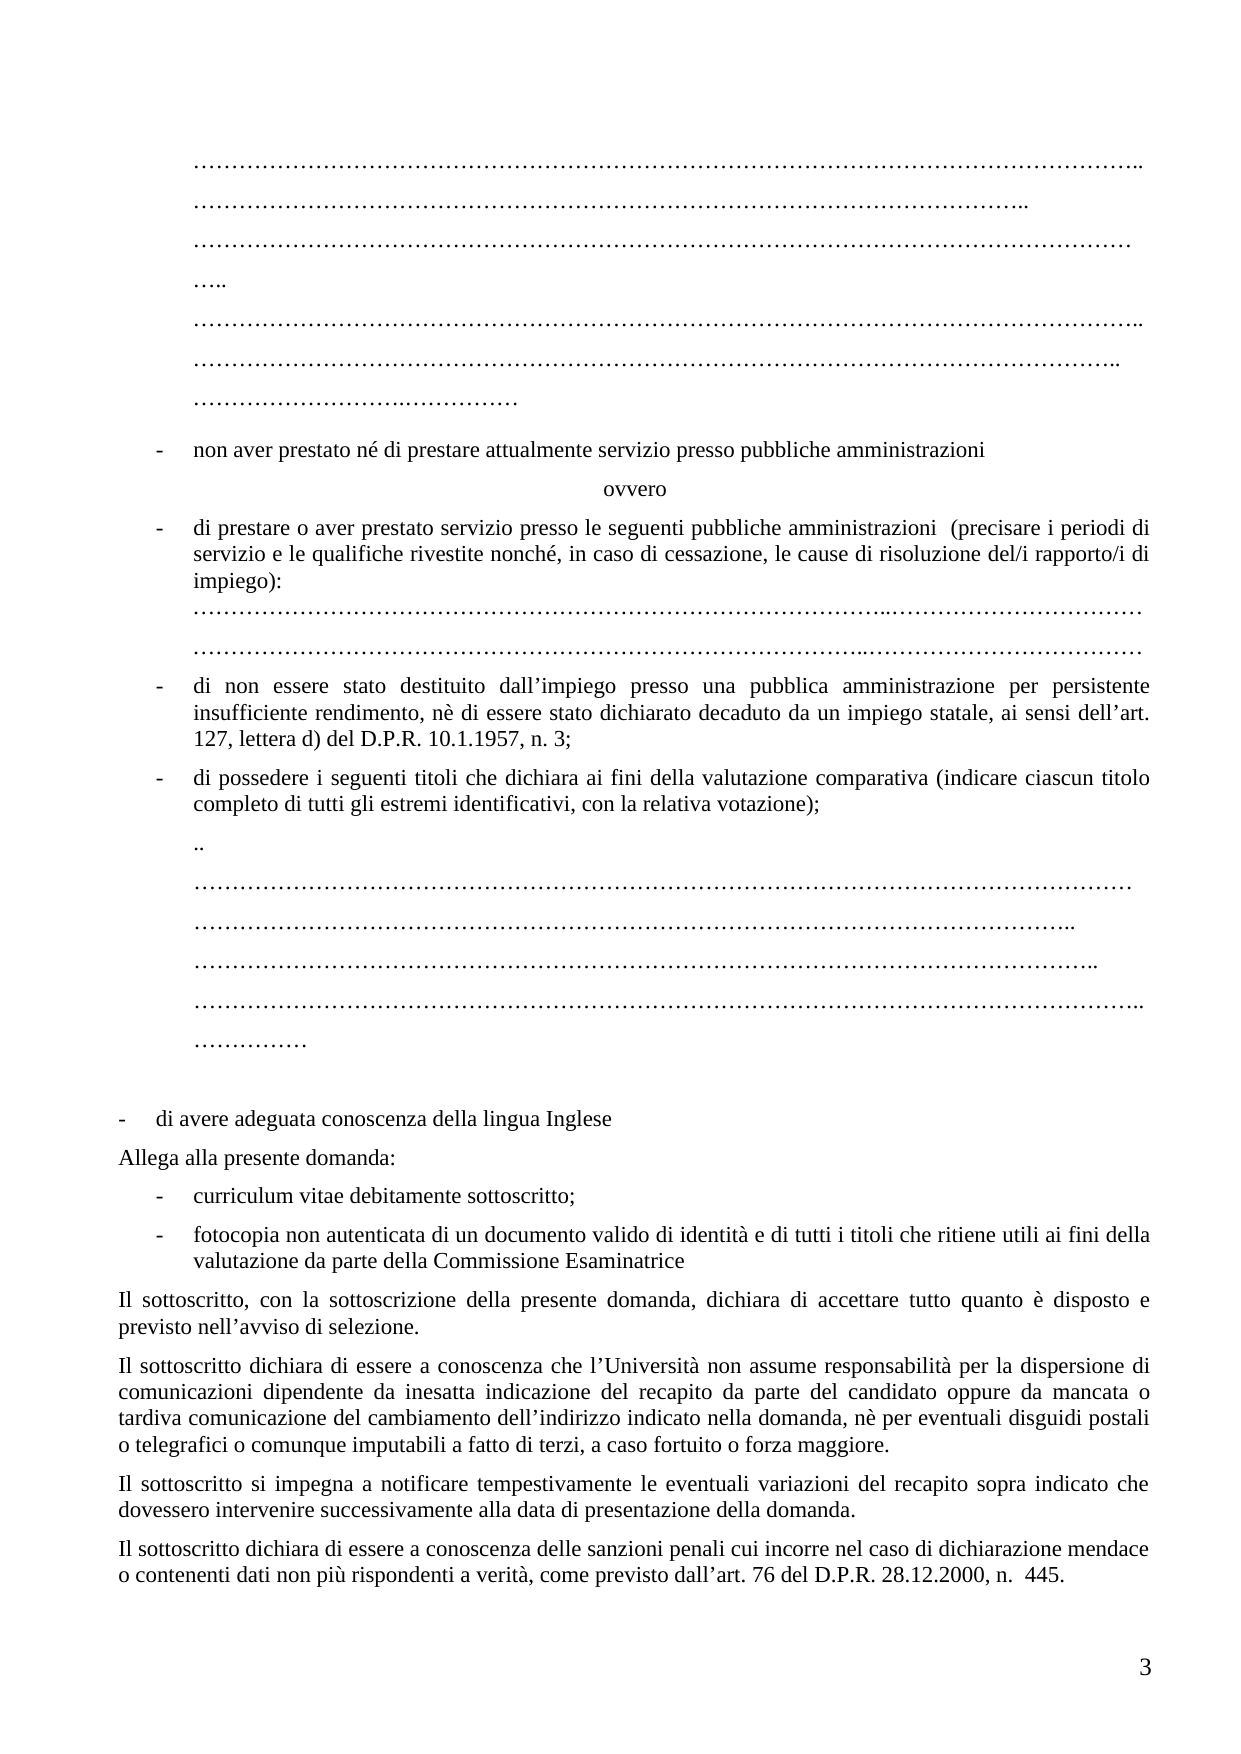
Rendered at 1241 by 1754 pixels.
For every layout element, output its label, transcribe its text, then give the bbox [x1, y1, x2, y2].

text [155, 148, 1152, 411]
text Il sottoscritto si impegna a notificare tempestivamente le eventuali variazioni del recapito sopra indicato che dovessero intervenire successivamente alla data di presentazione della domanda. [118, 1469, 1152, 1522]
list fotocopia non autenticata di un documento valido di identità e di tutti i titoli che ritiene utili ai fini della valutazione da parte della Commissione Esaminatrice [156, 1221, 1152, 1274]
list di avere adeguata conoscenza della lingua Inglese [118, 1105, 1152, 1131]
text ..…………………………………………………………………………………………………………………………………………………………………………………………………………………..………………………………………………………………………………………………………..……………………………………………………………………………………………………………..…………… [193, 829, 1152, 1053]
list curriculum vitae debitamente sottoscritto; [118, 1182, 1152, 1209]
text Il sottoscritto dichiara di essere a conoscenza che l’Università non assume responsabilità per la dispersione di comunicazioni dipendente da inesatta indicazione del recapito da parte del candidato oppure da mancata o tardiva comunicazione del cambiamento dell’indirizzo indicato nella domanda, nè per eventuali disguidi postali o telegrafici o comunque imputabili a fatto di terzi, a caso fortuito o forza maggiore. [118, 1352, 1152, 1457]
text ……………………………………………………………………………..……………………………… [192, 633, 1152, 659]
list di possedere i seguenti titoli che dichiara ai fini della valutazione comparativa (indicare ciascun titolo completo di tutti gli estremi identificativi, con la relativa votazione); [156, 764, 1152, 816]
list di non essere stato destituito dall’impiego presso una pubblica amministrazione per persistente insufficiente rendimento, nè di essere stato dichiarato decaduto da un impiego statale, ai sensi dell’art. 127, lettera d) del D.P.R. 10.1.1957, n. 3; [156, 672, 1152, 751]
text ………………………………………………………………………………..…………………………… [192, 593, 1152, 619]
text Il sottoscritto dichiara di essere a conoscenza delle sanzioni penali cui incorre nel caso di dichiarazione mendace o contenenti dati non più rispondenti a verità, come previsto dall’art. 76 del D.P.R. 28.12.2000, n. 445. [118, 1535, 1152, 1587]
text Allega alla presente domanda: [118, 1143, 1152, 1170]
list non aver prestato né di prestare attualmente servizio presso pubbliche amministrazioni [156, 436, 1152, 463]
text ovvero [118, 475, 1152, 502]
list di prestare o aver prestato servizio presso le seguenti pubbliche amministrazioni (precisare i periodi di servizio e le qualifiche rivestite nonché, in caso di cessazione, le cause di risoluzione del/i rapporto/i di impiego): [156, 514, 1152, 593]
text Il sottoscritto, con la sottoscrizione della presente domanda, dichiara di accettare tutto quanto è disposto e previsto nell’avviso di selezione. [118, 1286, 1152, 1339]
